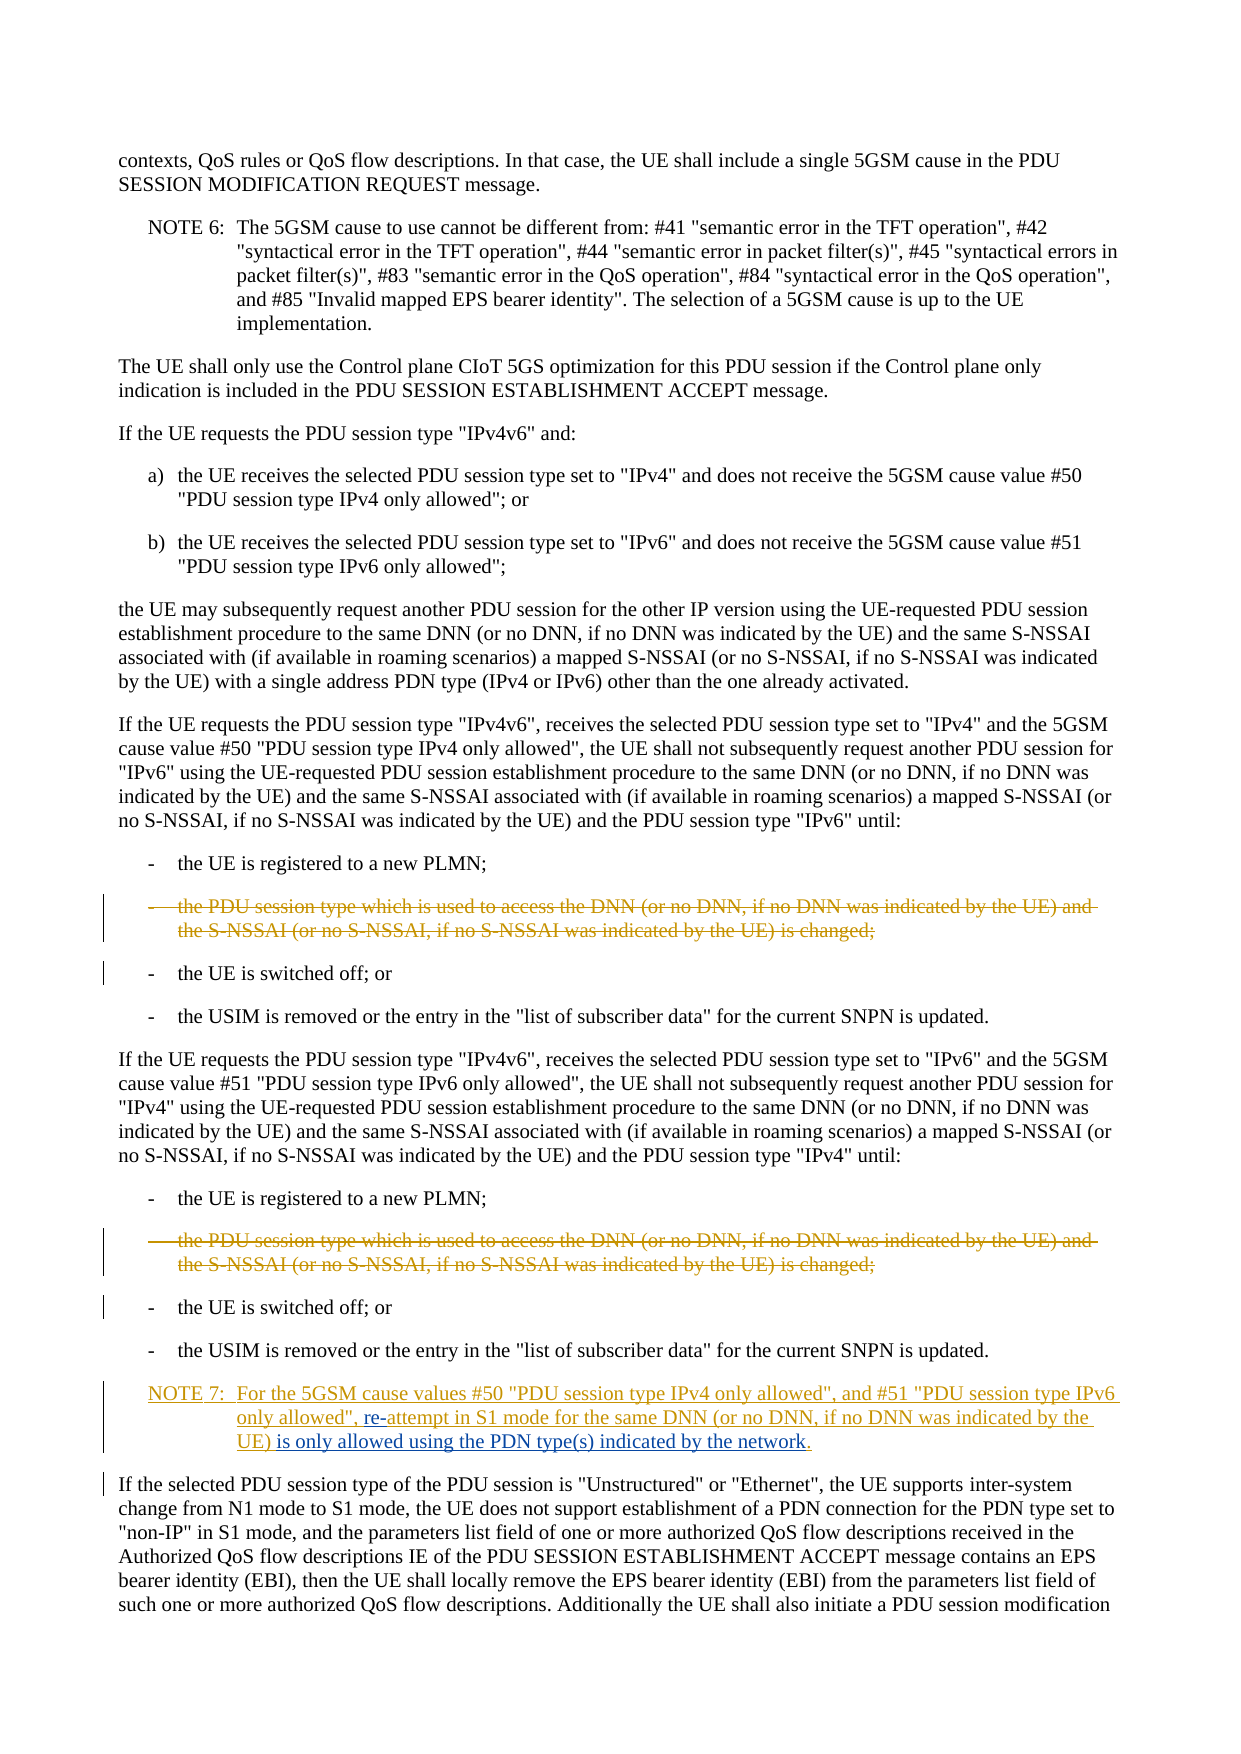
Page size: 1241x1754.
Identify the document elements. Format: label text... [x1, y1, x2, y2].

text If the UE requests the PDU session type "IPv4v6", receives the selected PDU session type set to "IPv6" and the 5GSM cause value #51 "PDU session type IPv6 only allowed", the UE shall not subsequently request another PDU session for "IPv4" using the UE-requested PDU session establishment procedure to the same DNN (or no DNN, if no DNN was indicated by the UE) and the same S-NSSAI associated with (if available in roaming scenarios) a mapped S-NSSAI (or no S-NSSAI, if no S-NSSAI was indicated by the UE) and the PDU session type "IPv4" until: [118, 1046, 1122, 1167]
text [118, 148, 1122, 196]
text the UE may subsequently request another PDU session for the other IP version using the UE-requested PDU session establishment procedure to the same DNN (or no DNN, if no DNN was indicated by the UE) and the same S-NSSAI associated with (if available in roaming scenarios) a mapped S-NSSAI (or no S-NSSAI, if no S-NSSAI was indicated by the UE) with a single address PDN type (IPv4 or IPv6) other than the one already activated. [118, 597, 1122, 693]
text - the UE is switched off; or [148, 961, 1122, 985]
text If the UE requests the PDU session type "IPv4v6" and: [118, 421, 1122, 444]
text b) the UE receives the selected PDU session type set to "IPv6" and does not receive the 5GSM cause value #51 "PDU session type IPv6 only allowed"; [148, 530, 1122, 578]
text a) the UE receives the selected PDU session type set to "IPv4" and does not receive the 5GSM cause value #50 "PDU session type IPv4 only allowed"; or [148, 463, 1122, 511]
text The UE shall only use the Control plane CIoT 5GS optimization for this PDU session if the Control plane only indication is included in the PDU SESSION ESTABLISHMENT ACCEPT message. [118, 354, 1122, 402]
text - the UE is registered to a new PLMN; [148, 1186, 1122, 1209]
text - the USIM is removed or the entry in the "list of subscriber data" for the current SNPN is updated. [148, 1004, 1122, 1028]
text - the UE is registered to a new PLMN; [148, 851, 1122, 875]
text NOTE 6: The 5GSM cause to use cannot be different from: #41 "semantic error in the TFT operation", #42 "syntactical error in the TFT operation", #44 "semantic error in packet filter(s)", #45 "syntactical errors in packet filter(s)", #83 "semantic error in the QoS operation", #84 "syntactical error in the QoS operation", and #85 "Invalid mapped EPS bearer identity". The selection of a 5GSM cause is up to the UE implementation. [148, 214, 1122, 335]
text If the UE requests the PDU session type "IPv4v6", receives the selected PDU session type set to "IPv4" and the 5GSM cause value #50 "PDU session type IPv4 only allowed", the UE shall not subsequently request another PDU session for "IPv6" using the UE-requested PDU session establishment procedure to the same DNN (or no DNN, if no DNN was indicated by the UE) and the same S-NSSAI associated with (if available in roaming scenarios) a mapped S-NSSAI (or no S-NSSAI, if no S-NSSAI was indicated by the UE) and the PDU session type "IPv6" until: [118, 712, 1122, 832]
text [118, 1472, 1122, 1616]
text - the USIM is removed or the entry in the "list of subscriber data" for the current SNPN is updated. [148, 1338, 1122, 1362]
text - the UE is switched off; or [148, 1295, 1122, 1319]
